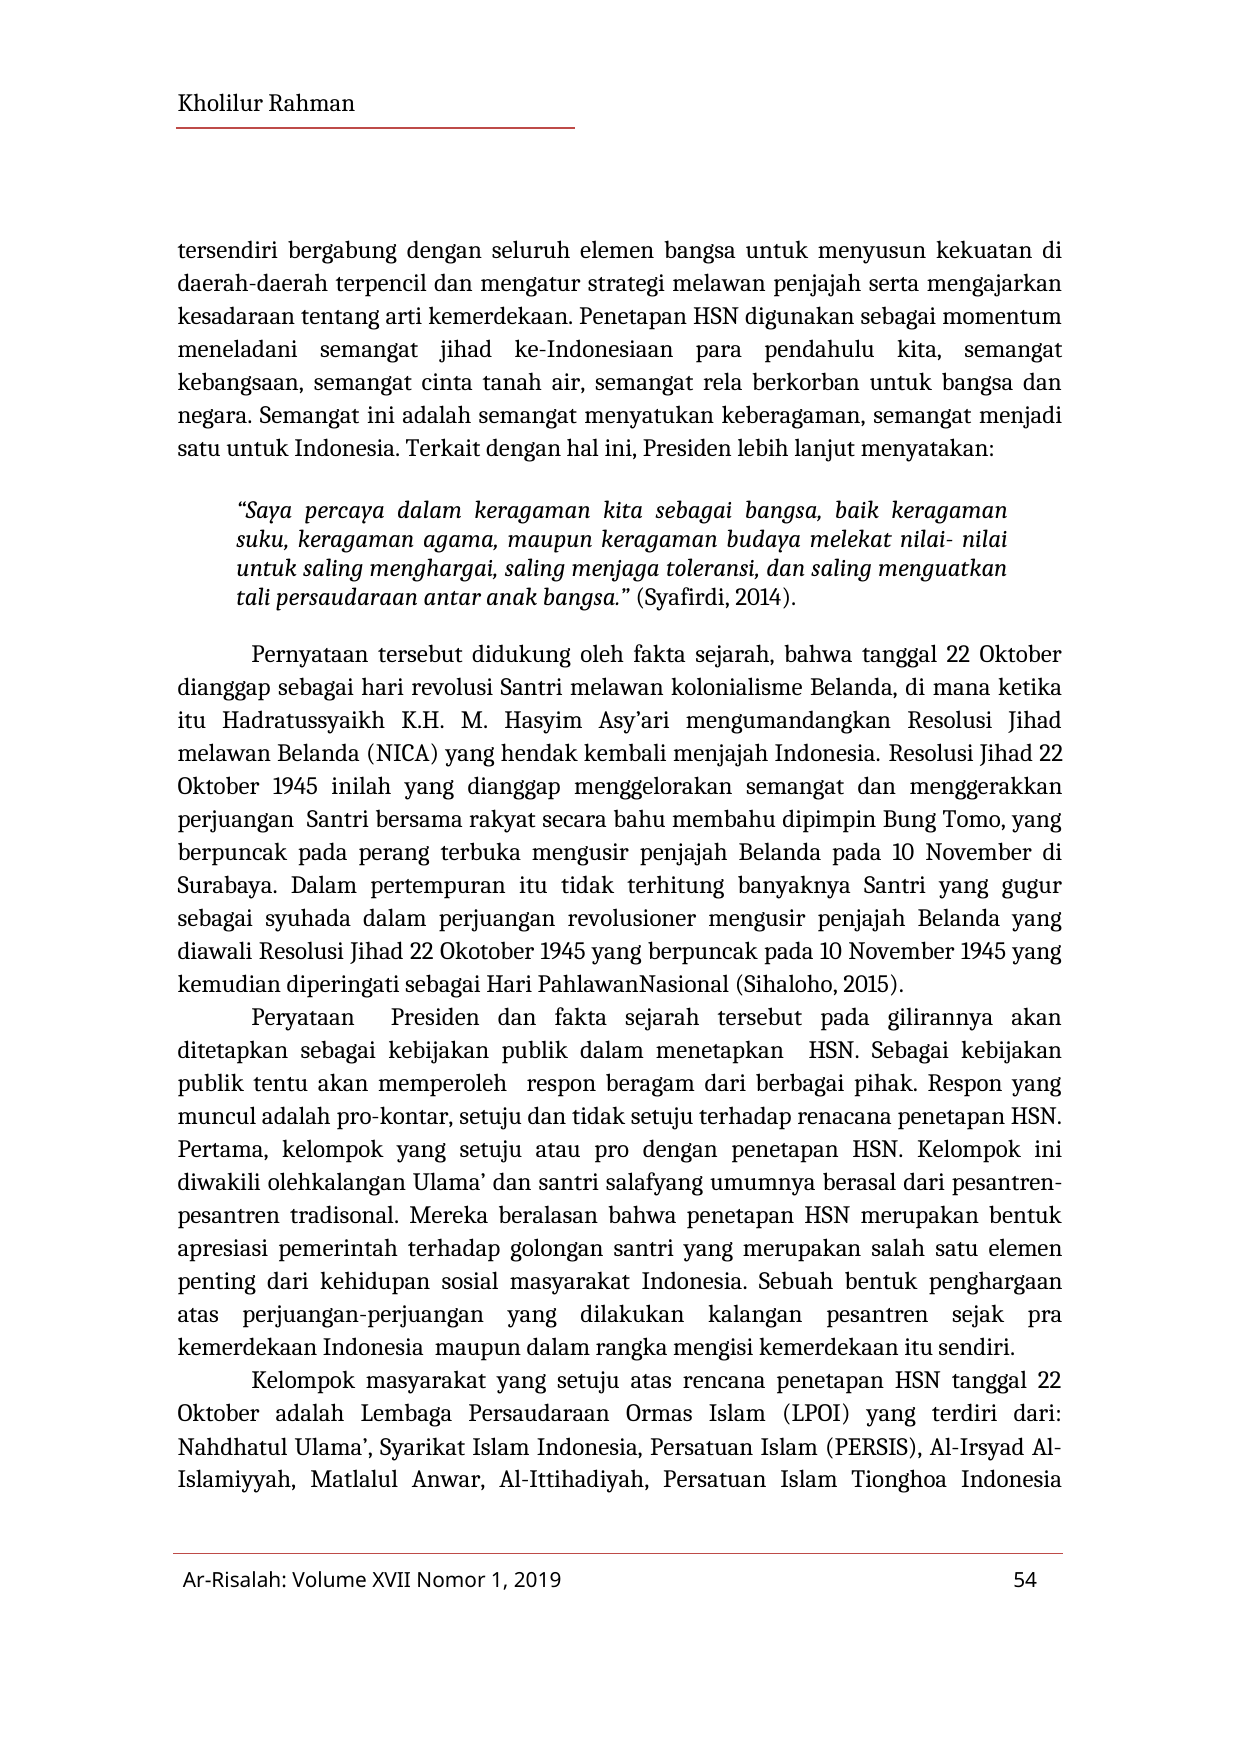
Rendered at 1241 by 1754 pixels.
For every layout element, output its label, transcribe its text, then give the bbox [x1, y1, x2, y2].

text Pernyataan tersebut didukung oleh fakta sejarah, bahwa tanggal 22 Oktober dianggap sebagai hari revolusi Santri melawan kolonialisme Belanda, di mana ketika itu Hadratussyaikh K.H. M. Hasyim Asy’ari mengumandangkan Resolusi Jihad melawan Belanda (NICA) yang hendak kembali menjajah Indonesia. Resolusi Jihad 22 Oktober 1945 inilah yang dianggap menggelorakan semangat dan menggerakkan perjuangan Santri bersama rakyat secara bahu membahu dipimpin Bung Tomo, yang berpuncak pada perang terbuka mengusir penjajah Belanda pada 10 November di Surabaya. Dalam pertempuran itu tidak terhitung banyaknya Santri yang gugur sebagai syuhada dalam perjuangan revolusioner mengusir penjajah Belanda yang diawali Resolusi Jihad 22 Okotober 1945 yang berpuncak pada 10 November 1945 yang kemudian diperingati sebagai Hari PahlawanNasional (Sihaloho, 2015). [177, 640, 1063, 999]
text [177, 1366, 1063, 1494]
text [177, 236, 1063, 463]
text “Saya percaya dalam keragaman kita sebagai bangsa, baik keragaman suku, keragaman agama, maupun keragaman budaya melekat nilai- nilai untuk saling menghargai, saling menjaga toleransi, dan saling menguatkan tali persaudaraan antar anak bangsa.” (Syafirdi, 2014). [236, 496, 1009, 611]
text Peryataan Presiden dan fakta sejarah tersebut pada gilirannya akan ditetapkan sebagai kebijakan publik dalam menetapkan HSN. Sebagai kebijakan publik tentu akan memperoleh respon beragam dari berbagai pihak. Respon yang muncul adalah pro-kontar, setuju dan tidak setuju terhadap renacana penetapan HSN. Pertama, kelompok yang setuju atau pro dengan penetapan HSN. Kelompok ini diwakili olehkalangan Ulama’ dan santri salafyang umumnya berasal dari pesantren- pesantren tradisonal. Mereka beralasan bahwa penetapan HSN merupakan bentuk apresiasi pemerintah terhadap golongan santri yang merupakan salah satu elemen penting dari kehidupan sosial masyarakat Indonesia. Sebuah bentuk penghargaan atas perjuangan-perjuangan yang dilakukan kalangan pesantren sejak pra kemerdekaan Indonesia maupun dalam rangka mengisi kemerdekaan itu sendiri. [177, 1003, 1063, 1362]
